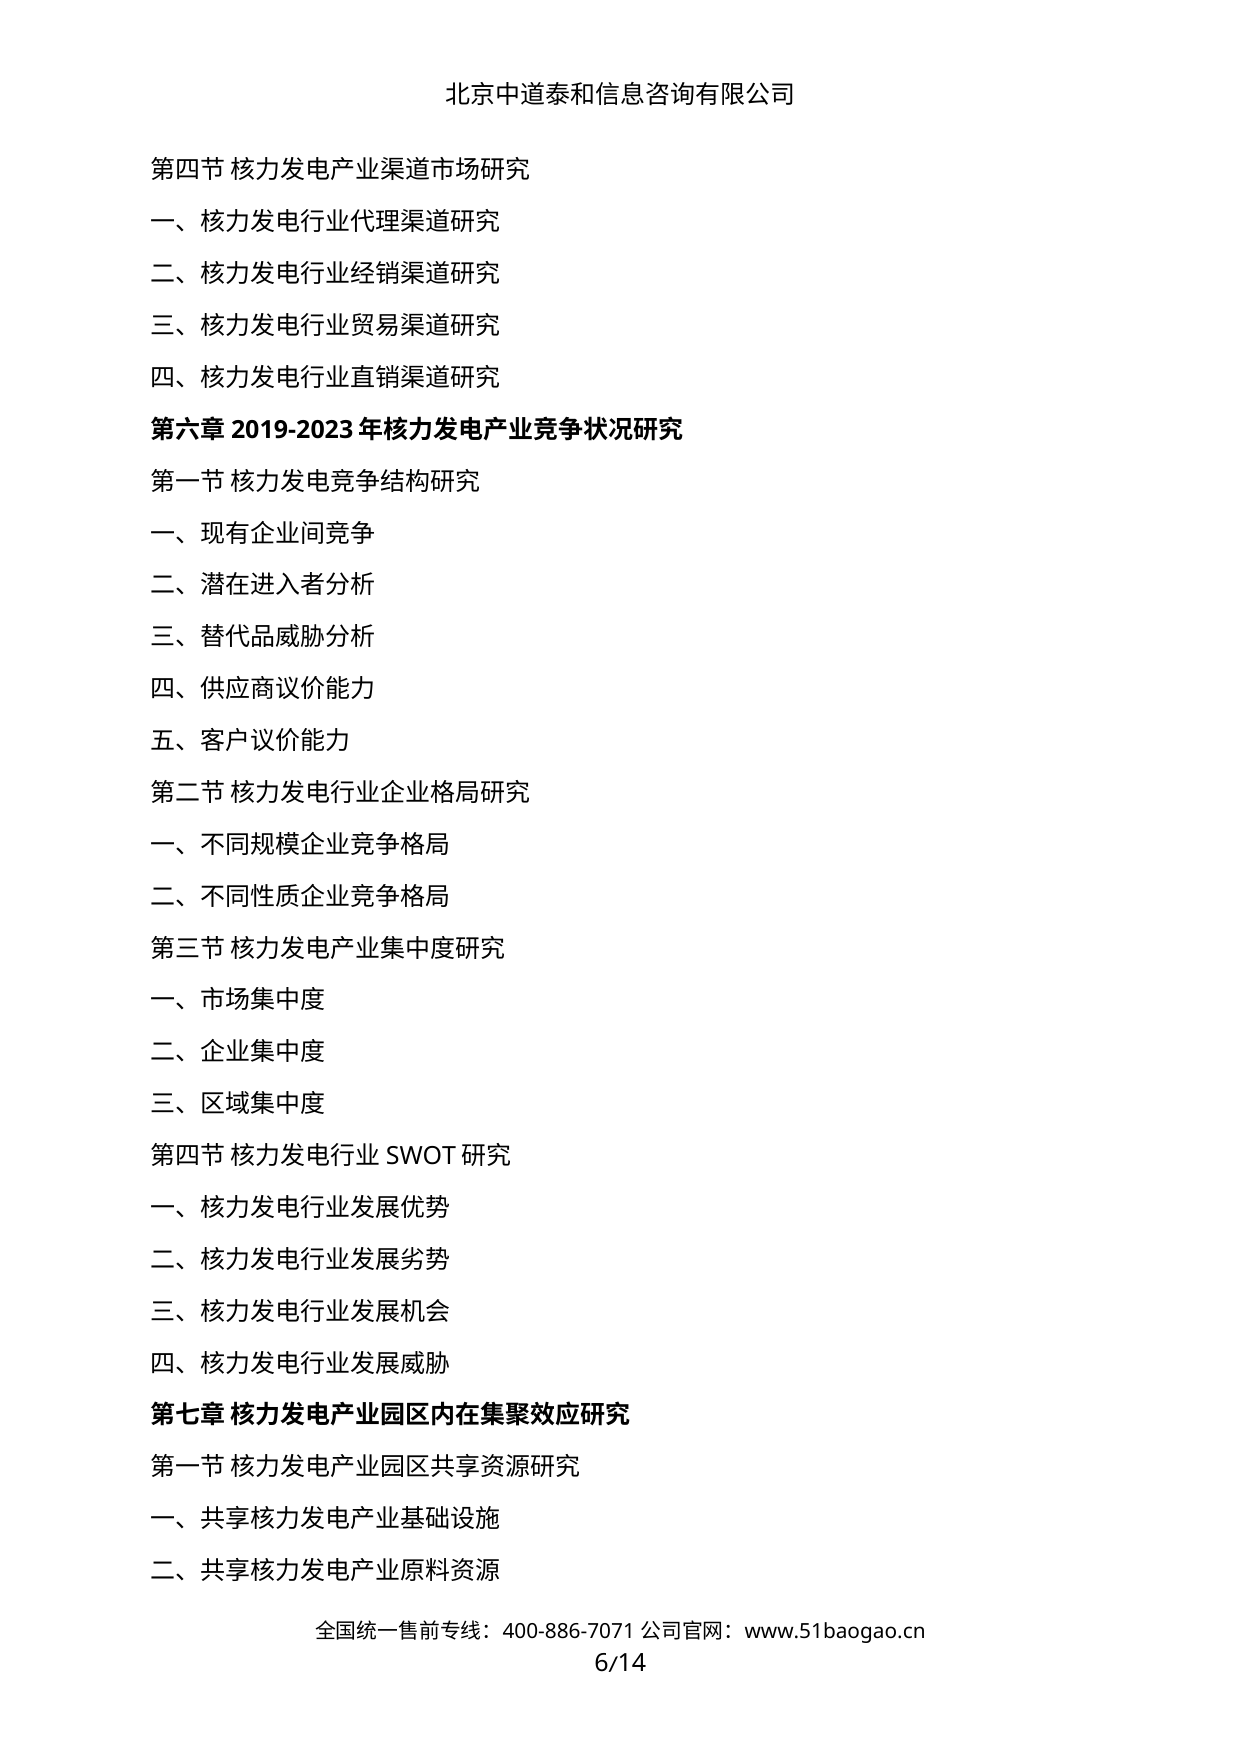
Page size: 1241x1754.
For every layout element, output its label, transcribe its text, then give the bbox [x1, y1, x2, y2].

text 三、替代品威胁分析 [150, 617, 1090, 653]
text 二、潜在进入者分析 [150, 565, 1090, 601]
text 第二节 核力发电行业企业格局研究 [150, 772, 1090, 809]
text 第一节 核力发电产业园区共享资源研究 [150, 1447, 1090, 1483]
text 二、企业集中度 [150, 1032, 1090, 1068]
text 一、核力发电行业代理渠道研究 [150, 202, 1090, 238]
text 第七章 核力发电产业园区内在集聚效应研究 [150, 1395, 1090, 1431]
text 一、共享核力发电产业基础设施 [150, 1499, 1090, 1535]
text 三、区域集中度 [150, 1084, 1090, 1120]
text 第三节 核力发电产业集中度研究 [150, 928, 1090, 964]
text 一、市场集中度 [150, 980, 1090, 1016]
text 三、核力发电行业贸易渠道研究 [150, 306, 1090, 342]
text 四、供应商议价能力 [150, 669, 1090, 705]
text 四、核力发电行业发展威胁 [150, 1343, 1090, 1379]
text 第一节 核力发电竞争结构研究 [150, 461, 1090, 497]
text 二、核力发电行业发展劣势 [150, 1239, 1090, 1276]
text 一、现有企业间竞争 [150, 513, 1090, 549]
text 五、客户议价能力 [150, 721, 1090, 757]
text 二、核力发电行业经销渠道研究 [150, 254, 1090, 290]
text 三、核力发电行业发展机会 [150, 1291, 1090, 1327]
text 一、不同规模企业竞争格局 [150, 824, 1090, 861]
text 二、不同性质企业竞争格局 [150, 876, 1090, 912]
text 一、核力发电行业发展优势 [150, 1187, 1090, 1224]
text 第六章 2019-2023年核力发电产业竞争状况研究 [150, 409, 1090, 446]
text 第四节 核力发电行业SWOT研究 [150, 1136, 1090, 1172]
text 四、核力发电行业直销渠道研究 [150, 357, 1090, 394]
text 第四节 核力发电产业渠道市场研究 [150, 150, 1090, 186]
text 二、共享核力发电产业原料资源 [150, 1551, 1090, 1587]
